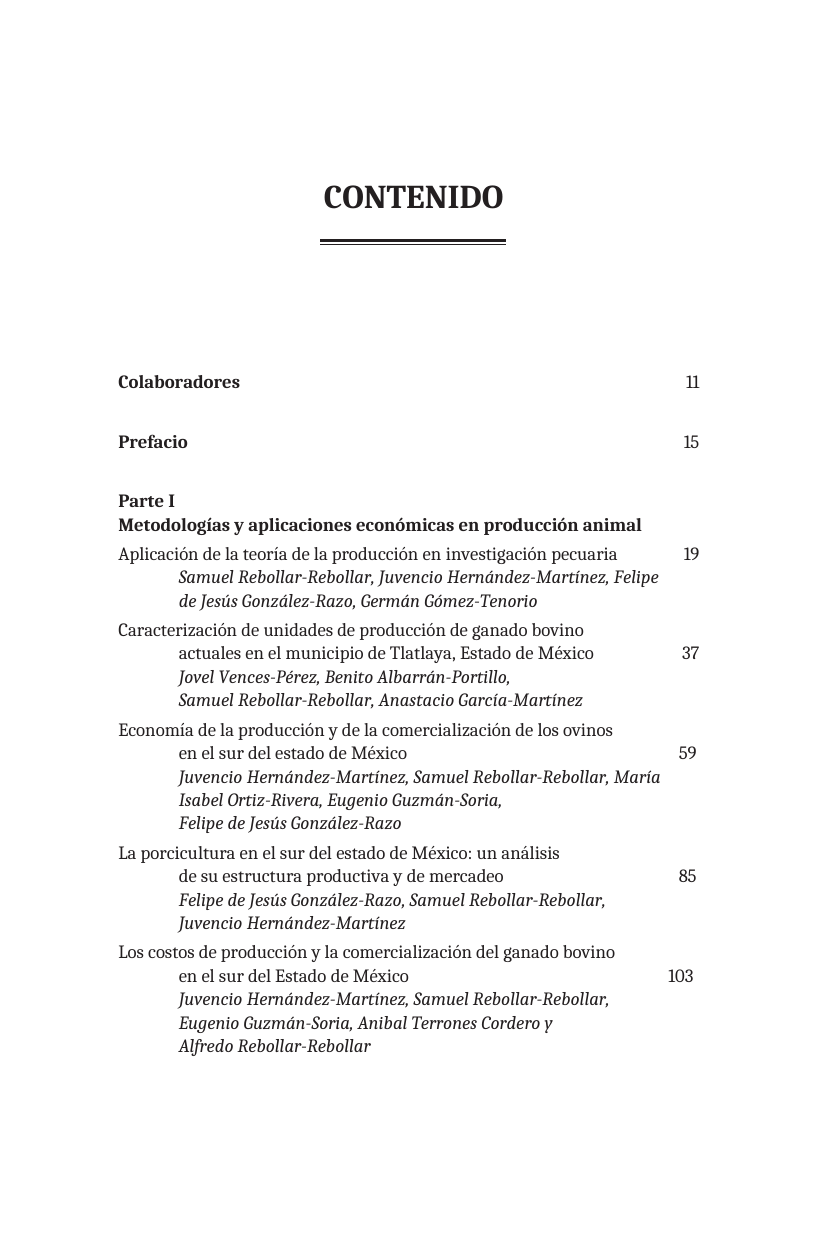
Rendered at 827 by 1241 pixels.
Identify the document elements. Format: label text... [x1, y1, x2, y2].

text Prefacio 15 [118, 431, 714, 453]
subtitle Colaboradores 11 [118, 372, 714, 393]
text Economía de la producción y de la comercialización de los ovinos [118, 719, 667, 741]
text Felipe de Jesús González-Razo, Samuel Rebollar-Rebollar, Juvencio Hernández-Martínez [178, 889, 667, 934]
text Jovel Vences-Pérez, Benito Albarrán-Portillo, [178, 666, 667, 688]
text Samuel Rebollar-Rebollar, Juvencio Hernández-Martínez, Felipe de Jesús González-Razo, Germán Gómez-Tenorio [178, 567, 667, 612]
text La porcicultura en el sur del estado de México: un análisis [118, 842, 667, 864]
text Juvencio Hernández-Martínez, Samuel Rebollar-Rebollar, María Isabel Ortiz-Rivera, Eugenio Guzmán-Soria, [178, 766, 667, 811]
text Caracterización de unidades de producción de ganado bovino [118, 619, 667, 641]
text Felipe de Jesús González-Razo [178, 813, 667, 834]
subtitle CONTENIDO [318, 178, 508, 216]
text en el sur del estado de México 59 [178, 743, 714, 764]
text Aplicación de la teoría de la producción en investigación pecuaria 19 [118, 543, 714, 565]
text Samuel Rebollar-Rebollar, Anastacio García-Martínez [178, 690, 667, 711]
text Eugenio Guzmán-Soria, Anibal Terrones Cordero y Alfredo Rebollar-Rebollar [178, 1012, 563, 1057]
text de su estructura productiva y de mercadeo 85 [178, 866, 714, 887]
subtitle Metodologías y aplicaciones económicas en producción animal [118, 514, 667, 536]
text Los costos de producción y la comercialización del ganado bovino [118, 942, 667, 963]
text Juvencio Hernández-Martínez, Samuel Rebollar-Rebollar, [178, 989, 667, 1010]
text actuales en el municipio de Tlatlaya, Estado de México 37 [178, 643, 714, 664]
text en el sur del Estado de México 103 [178, 965, 714, 987]
subtitle Parte I [118, 491, 667, 512]
